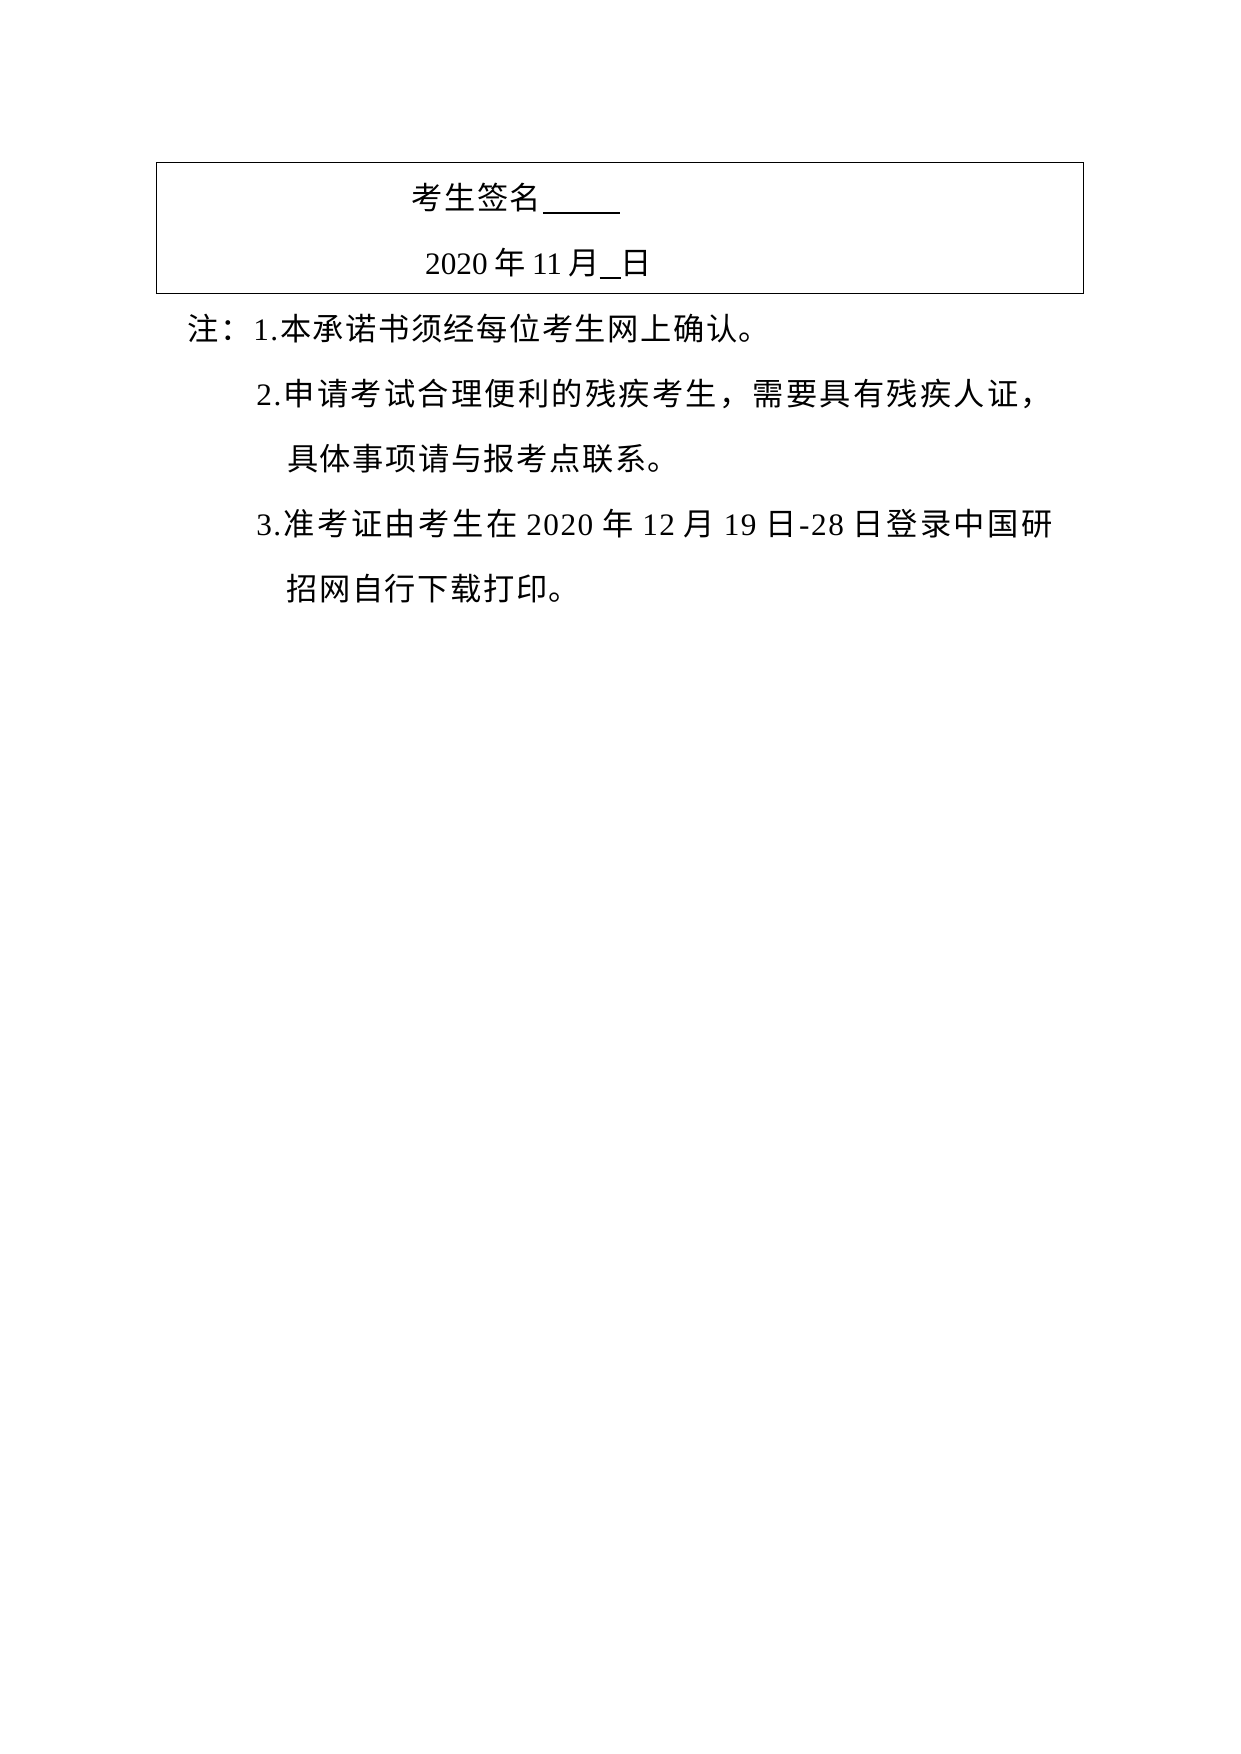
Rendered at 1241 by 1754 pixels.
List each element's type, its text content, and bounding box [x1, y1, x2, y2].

text 注：1.本承诺书须经每位考生网上确认。 [187, 294, 1053, 359]
text 2.申请考试合理便利的残疾考生，需要具有残疾人证，具体事项请与报考点联系。 [256, 359, 1053, 489]
text 3.准考证由考生在2020年12月19日-28日登录中国研招网自行下载打印。 [256, 489, 1053, 619]
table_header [157, 163, 1083, 293]
